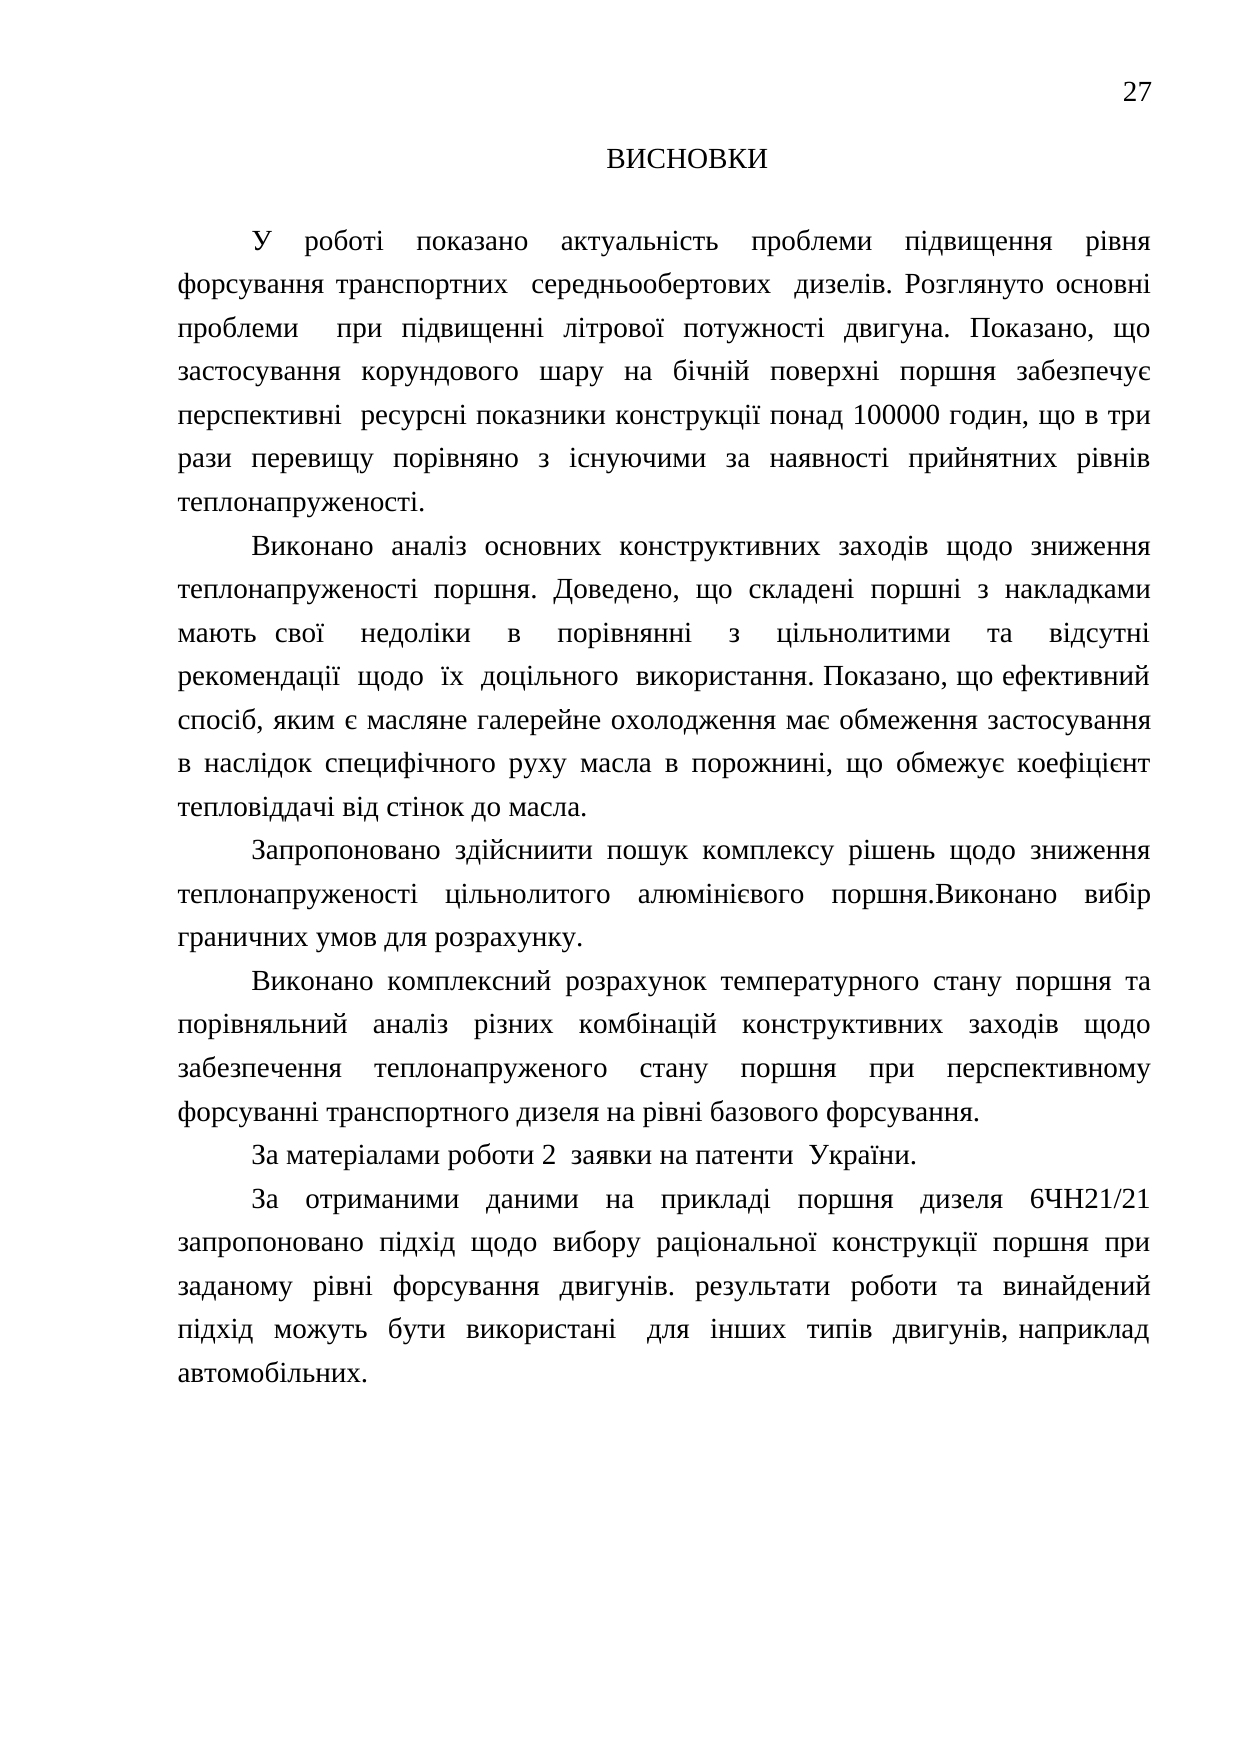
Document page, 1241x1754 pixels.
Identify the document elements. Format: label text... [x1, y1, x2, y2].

text За матеріалами роботи 2 заявки на патенти України. [177, 1137, 1152, 1171]
text Виконано комплексний розрахунок температурного стану поршня та порівняльний аналіз різних комбінацій конструктивних заходів щодо забезпечення теплонапруженого стану поршня при перспективному форсуванні транспортного дизеля на рівні базового форсування. [177, 963, 1152, 1127]
subtitle ВИСНОВКИ [222, 141, 1152, 174]
text За отриманими даними на прикладі поршня дизеля 6ЧН21/21 запропоновано підхід щодо вибору раціональної конструкції поршня при заданому рівні форсування двигунів. результати роботи та винайдений підхід можуть бути використані для інших типів двигунів, наприклад автомобільних. [177, 1181, 1152, 1388]
text Виконано аналіз основних конструктивних заходів щодо зниження теплонапруженості поршня. Доведено, що складені поршні з накладками мають свої недоліки в порівнянні з цільнолитими та відсутні рекомендації щодо їх доцільного використання. Показано, що ефективний спосіб, яким є масляне галерейне охолодження має обмеження застосування в наслідок специфічного руху масла в порожнині, що обмежує коефіцієнт тепловіддачі від стінок до масла. [177, 528, 1152, 822]
text Запропоновано здійсниити пошук комплексу рішень щодо зниження теплонапруженості цільнолитого алюмінієвого поршня.Виконано вибір граничних умов для розрахунку. [177, 832, 1152, 953]
text У роботі показано актуальність проблеми підвищення рівня форсування транспортних середньообертових дизелів. Розглянуто основні проблеми при підвищенні літрової потужності двигуна. Показано, що застосування корундового шару на бічній поверхні поршня забезпечує перспективні ресурсні показники конструкції понад 100000 годин, що в три рази перевищу порівняно з існуючими за наявності прийнятних рівнів теплонапруженості. [177, 223, 1152, 518]
